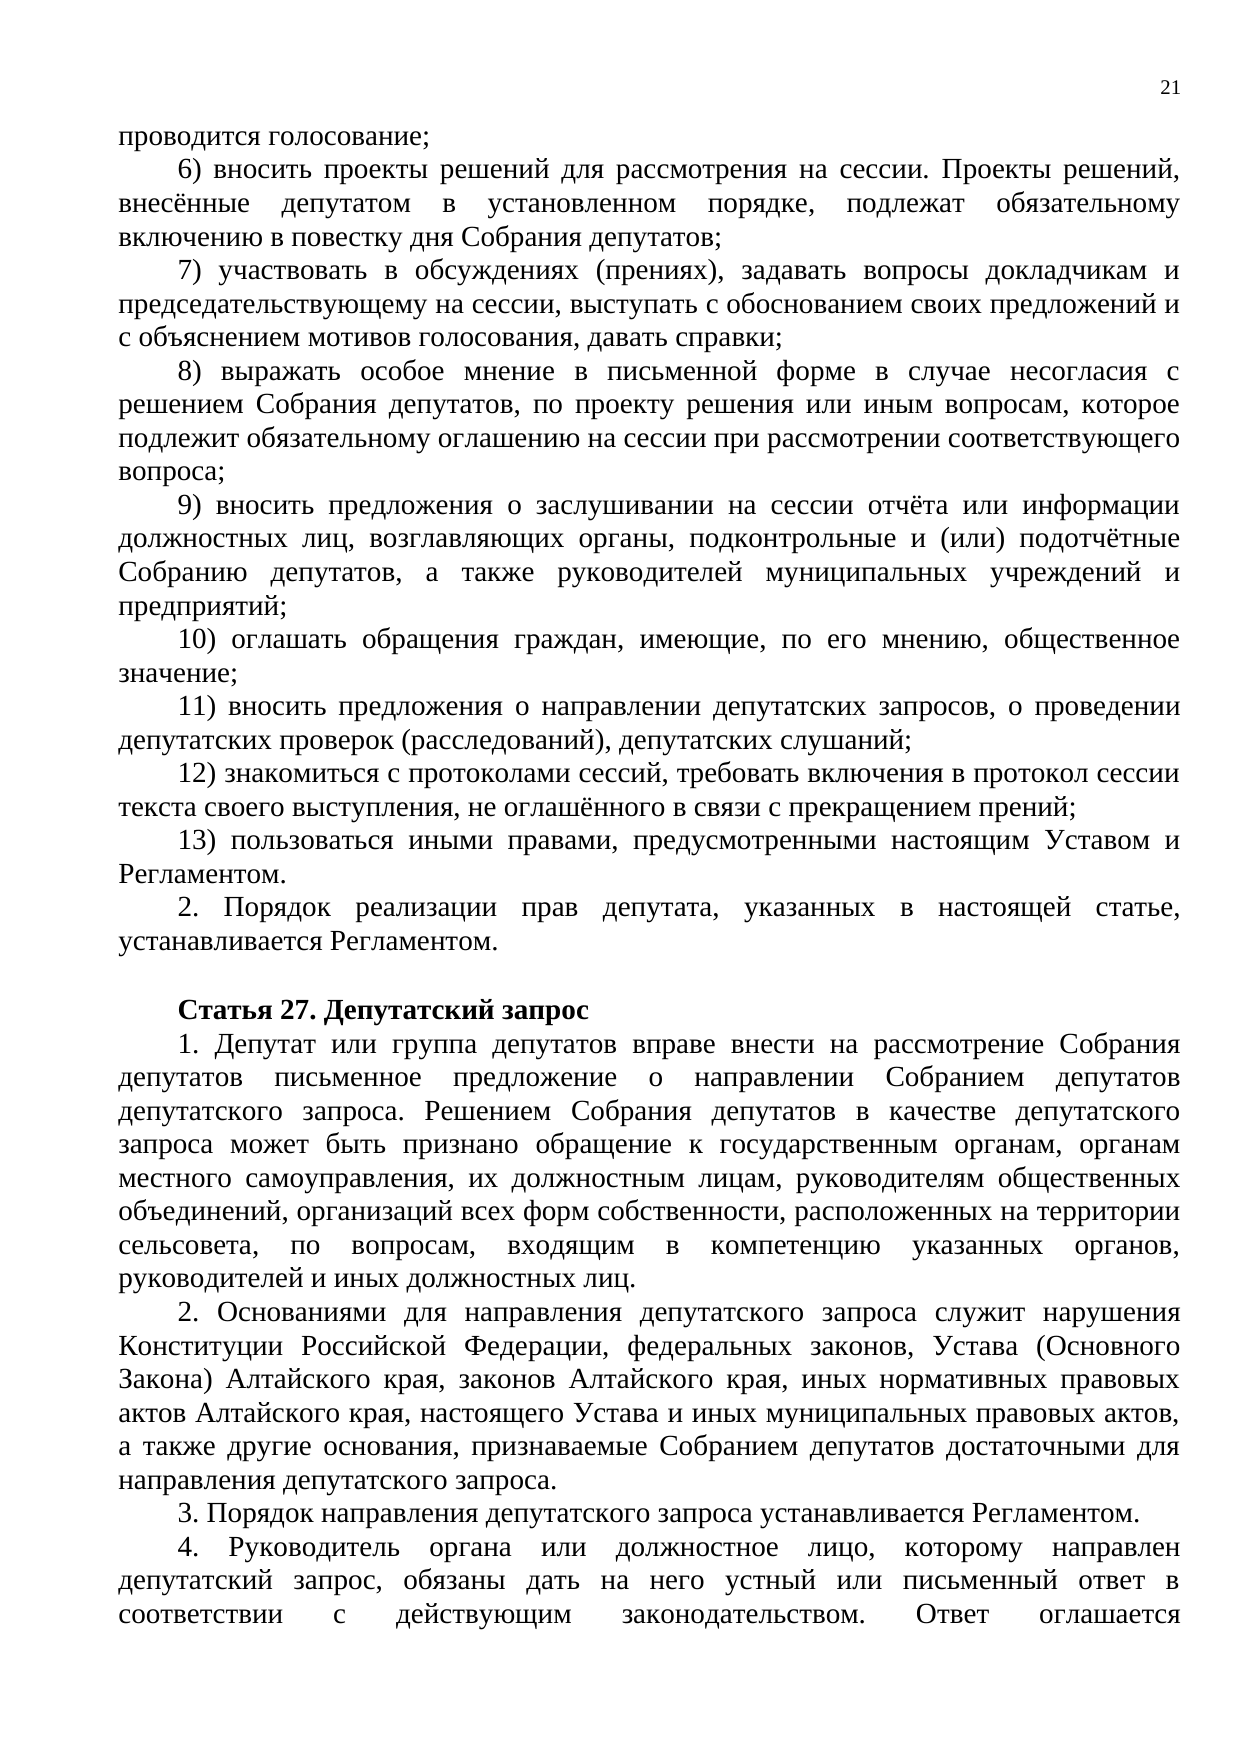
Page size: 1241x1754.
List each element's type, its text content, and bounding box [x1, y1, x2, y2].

text 2. Порядок реализации прав депутата, указанных в настоящей статье, устанавливается Регламентом. [118, 889, 1181, 957]
text 12) знакомиться с протоколами сессий, требовать включения в протокол сессии текста своего выступления, не оглашённого в связи с прекращением прений; [118, 755, 1181, 822]
subtitle Статья 27. Депутатский запрос [118, 992, 1181, 1026]
text 11) вносить предложения о направлении депутатских запросов, о проведении депутатских проверок (расследований), депутатских слушаний; [118, 688, 1181, 755]
text 10) оглашать обращения граждан, имеющие, по его мнению, общественное значение; [118, 621, 1181, 688]
text 8) выражать особое мнение в письменной форме в случае несогласия с решением Собрания депутатов, по проекту решения или иным вопросам, которое подлежит обязательному оглашению на сессии при рассмотрении соответствующего вопроса; [118, 353, 1181, 487]
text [118, 1529, 1181, 1629]
text 7) участвовать в обсуждениях (прениях), задавать вопросы докладчикам и председательствующему на сессии, выступать с обоснованием своих предложений и с объяснением мотивов голосования, давать справки; [118, 252, 1181, 353]
text 3. Порядок направления депутатского запроса устанавливается Регламентом. [118, 1495, 1181, 1529]
text 13) пользоваться иными правами, предусмотренными настоящим Уставом и Регламентом. [118, 822, 1181, 889]
text 6) вносить проекты решений для рассмотрения на сессии. Проекты решений, внесённые депутатом в установленном порядке, подлежат обязательному включению в повестку дня Собрания депутатов; [118, 152, 1181, 252]
text 9) вносить предложения о заслушивании на сессии отчёта или информации должностных лиц, возглавляющих органы, подконтрольные и (или) подотчётные Собранию депутатов, а также руководителей муниципальных учреждений и предприятий; [118, 487, 1181, 621]
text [118, 118, 1181, 152]
text 2. Основаниями для направления депутатского запроса служит нарушения Конституции Российской Федерации, федеральных законов, Устава (Основного Закона) Алтайского края, законов Алтайского края, иных нормативных правовых актов Алтайского края, настоящего Устава и иных муниципальных правовых актов, а также другие основания, признаваемые Собранием депутатов достаточными для направления депутатского запроса. [118, 1294, 1181, 1495]
text 1. Депутат или группа депутатов вправе внести на рассмотрение Собрания депутатов письменное предложение о направлении Собранием депутатов депутатского запроса. Решением Собрания депутатов в качестве депутатского запроса может быть признано обращение к государственным органам, органам местного самоуправления, их должностным лицам, руководителям общественных объединений, организаций всех форм собственности, расположенных на территории сельсовета, по вопросам, входящим в компетенцию указанных органов, руководителей и иных должностных лиц. [118, 1026, 1181, 1294]
